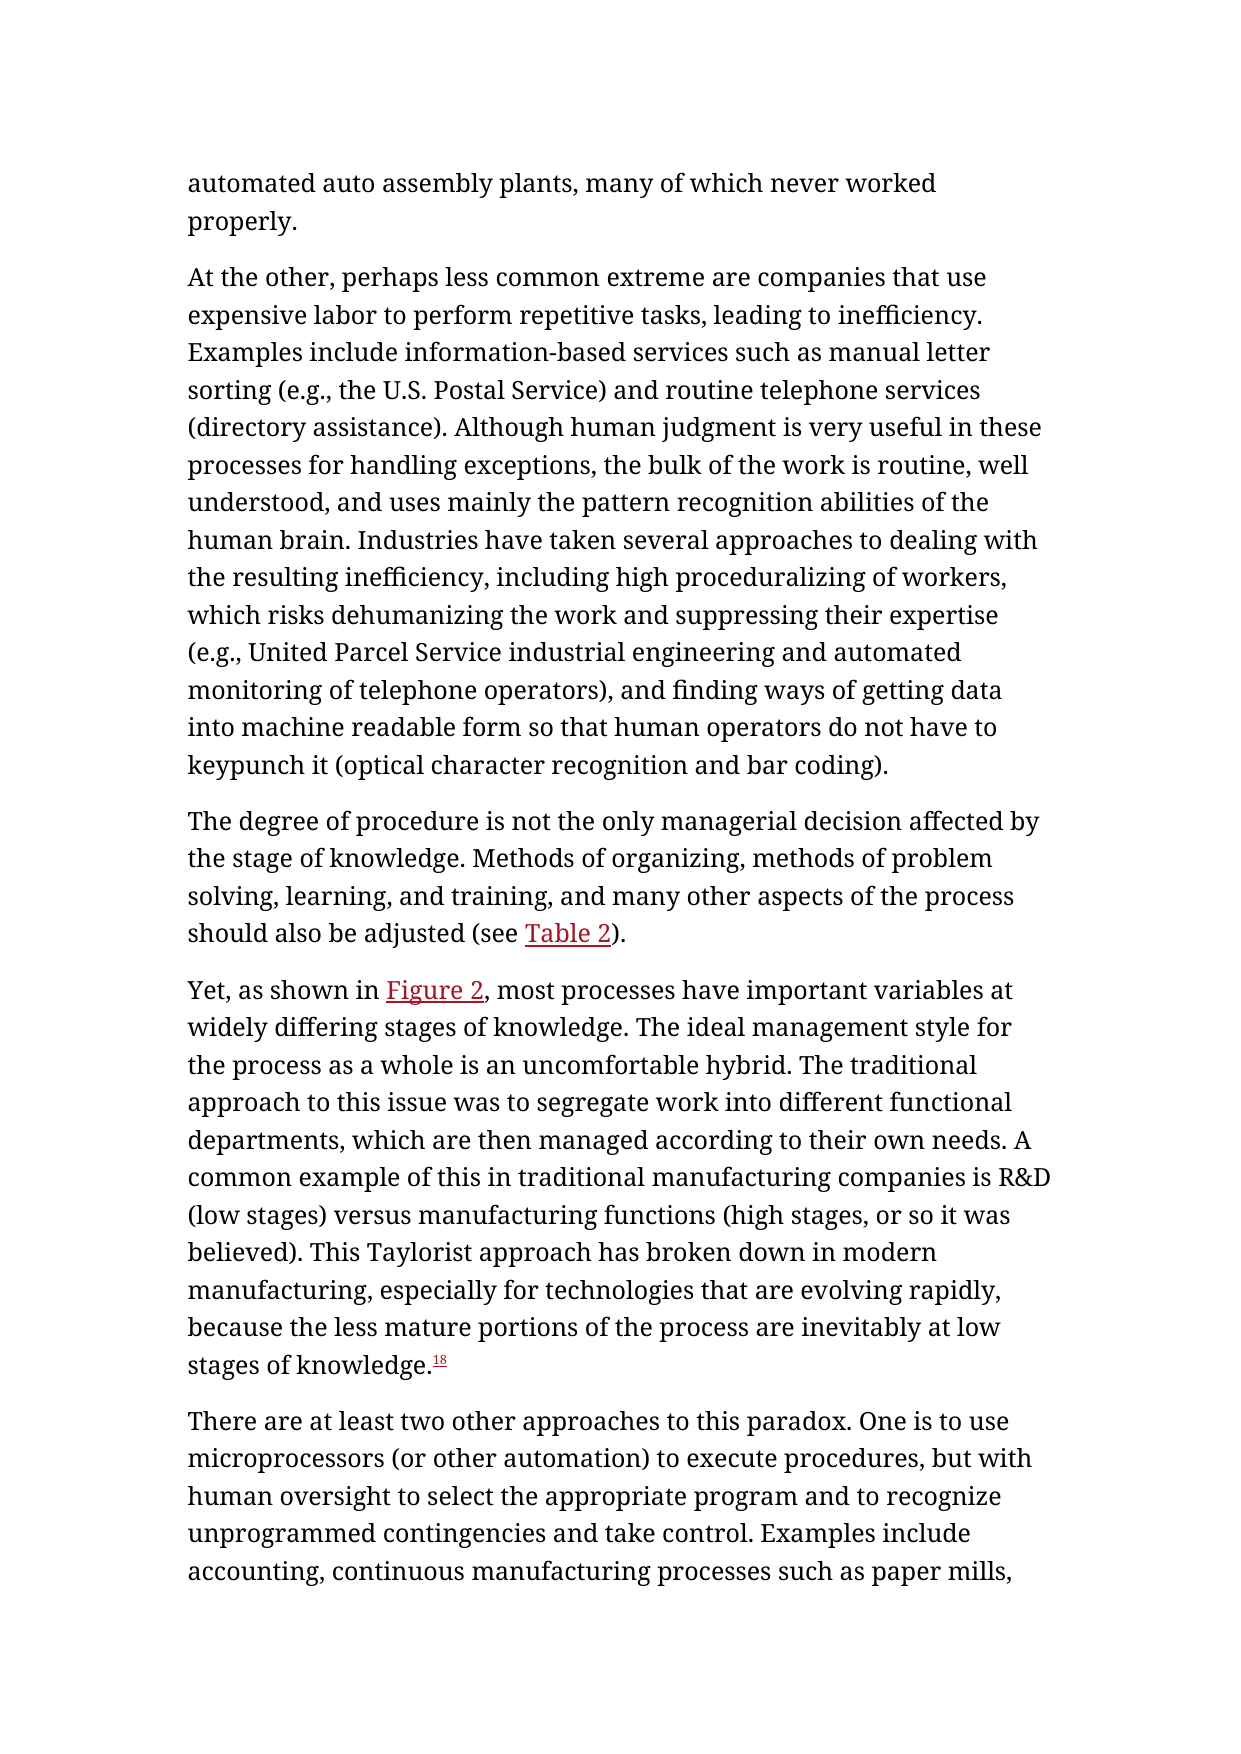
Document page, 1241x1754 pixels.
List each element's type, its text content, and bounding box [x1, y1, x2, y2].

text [187, 1402, 1053, 1589]
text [187, 164, 1053, 239]
text Yet, as shown in Figure 2, most processes have important variables at widely differing stages of knowledge. The ideal management style for the process as a whole is an uncomfortable hybrid. The traditional approach to this issue was to segregate work into different functional departments, which are then managed according to their own needs. A common example of this in traditional manufacturing companies is R&D (low stages) versus manufacturing functions (high stages, or so it was believed). This Taylorist approach has broken down in modern manufacturing, especially for technologies that are evolving rapidly, because the less mature portions of the process are inevitably at low stages of knowledge.18 [187, 971, 1053, 1383]
text At the other, perhaps less common extreme are companies that use expensive labor to perform repetitive tasks, leading to inefficiency. Examples include information-based services such as manual letter sorting (e.g., the U.S. Postal Service) and routine telephone services (directory assistance). Although human judgment is very useful in these processes for handling exceptions, the bulk of the work is routine, well understood, and uses mainly the pattern recognition abilities of the human brain. Industries have taken several approaches to dealing with the resulting inefficiency, including high proceduralizing of workers, which risks dehumanizing the work and suppressing their expertise (e.g., United Parcel Service industrial engineering and automated monitoring of telephone operators), and finding ways of getting data into machine readable form so that human operators do not have to keypunch it (optical character recognition and bar coding). [187, 258, 1053, 783]
text The degree of procedure is not the only managerial decision affected by the stage of knowledge. Methods of organizing, methods of problem solving, learning, and training, and many other aspects of the process should also be adjusted (see Table 2). [187, 802, 1053, 952]
